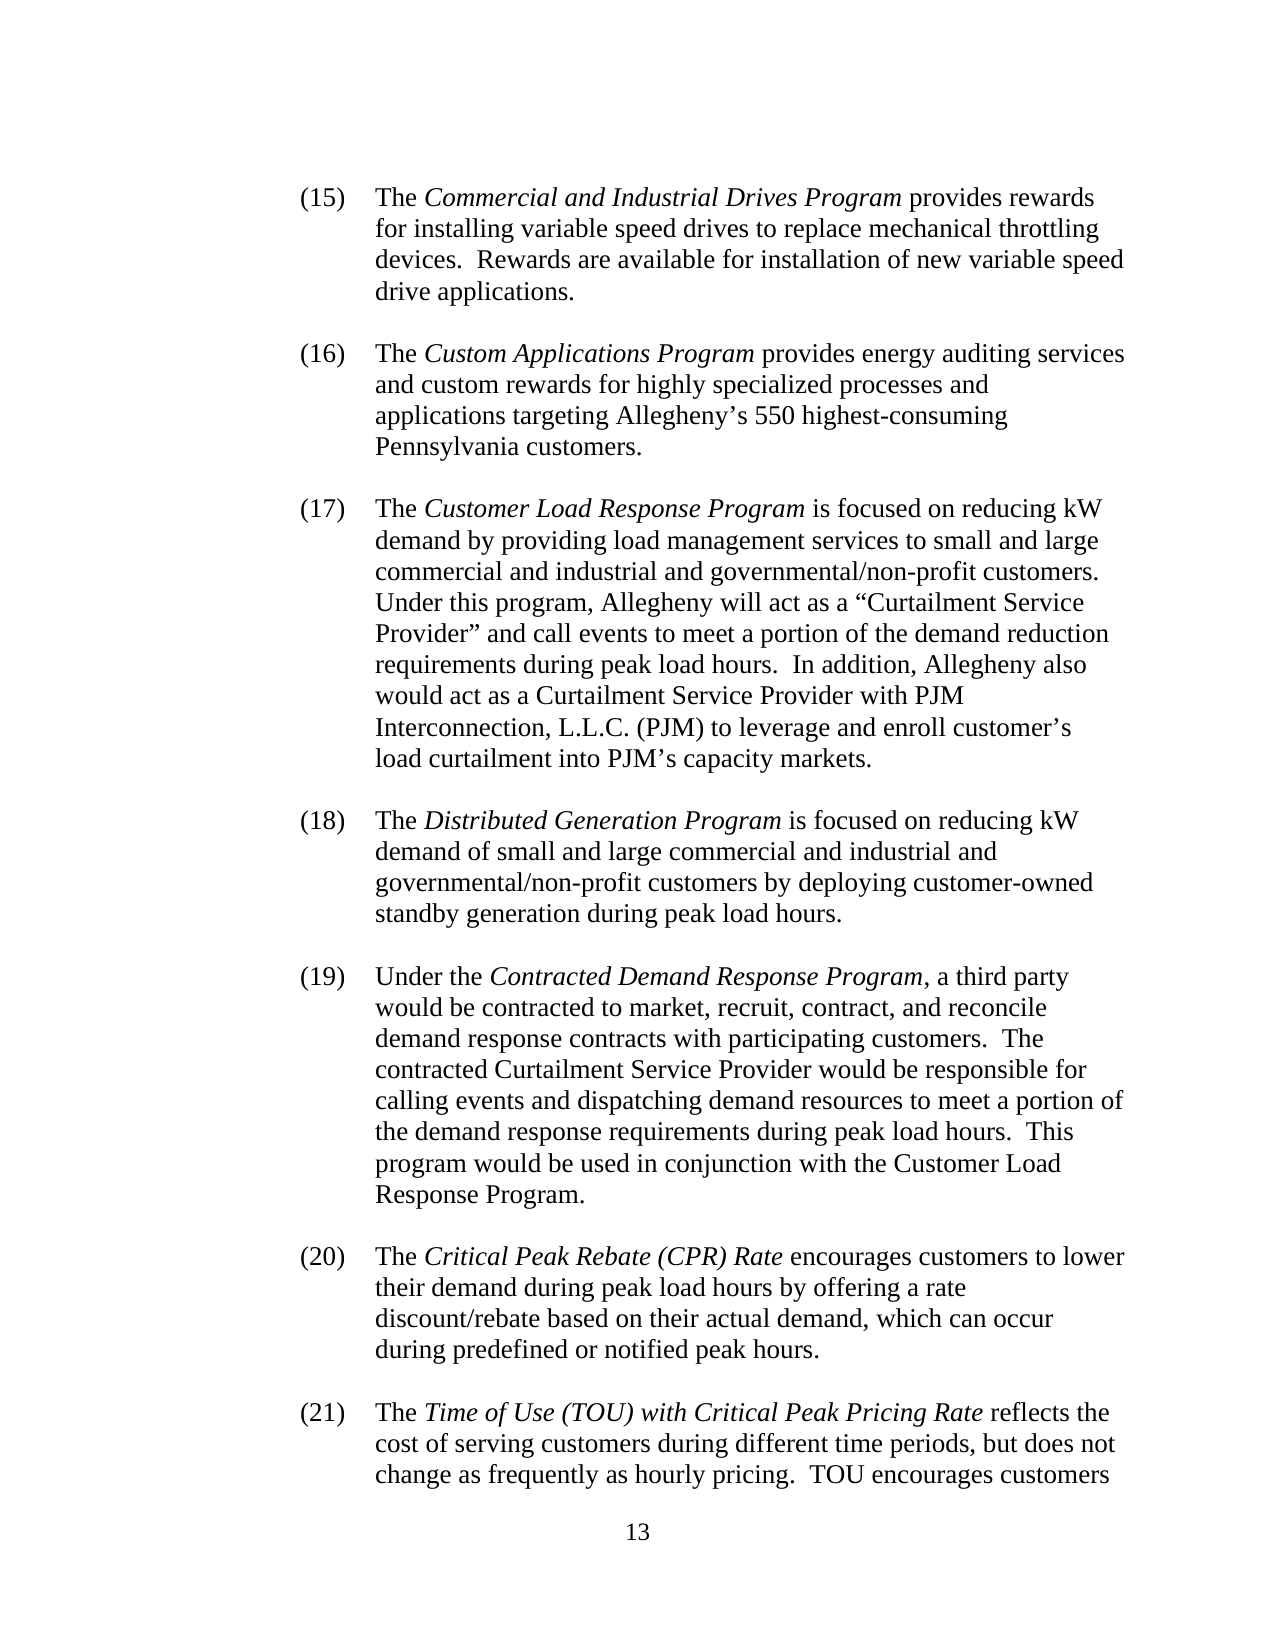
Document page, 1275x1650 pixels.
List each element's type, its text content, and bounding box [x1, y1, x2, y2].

list The Critical Peak Rebate (CPR) Rate encourages customers to lower their demand during peak load hours by offering a rate discount/rebate based on their actual demand, which can occur during predefined or notified peak hours. [300, 1240, 1125, 1365]
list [300, 1396, 1125, 1489]
list The Commercial and Industrial Drives Program provides rewards for installing variable speed drives to replace mechanical throttling devices. Rewards are available for installation of new variable speed drive applications. [300, 181, 1125, 306]
list The Distributed Generation Program is focused on reducing kW demand of small and large commercial and industrial and governmental/non-profit customers by deploying customer-owned standby generation during peak load hours. [300, 804, 1125, 929]
list The Customer Load Response Program is focused on reducing kW demand by providing load management services to small and large commercial and industrial and governmental/non-profit customers. Under this program, Allegheny will act as a “Curtailment Service Provider” and call events to meet a portion of the demand reduction requirements during peak load hours. In addition, Allegheny also would act as a Curtailment Service Provider with PJM Interconnection, L.L.C. (PJM) to leverage and enroll customer’s load curtailment into PJM’s capacity markets. [300, 493, 1125, 773]
list Under the Contracted Demand Response Program, a third party would be contracted to market, recruit, contract, and reconcile demand response contracts with participating customers. The contracted Curtailment Service Provider would be responsible for calling events and dispatching demand resources to meet a portion of the demand response requirements during peak load hours. This program would be used in conjunction with the Customer Load Response Program. [300, 960, 1125, 1209]
list The Custom Applications Program provides energy auditing services and custom rewards for highly specialized processes and applications targeting Allegheny’s 550 highest-consuming Pennsylvania customers. [300, 337, 1125, 461]
